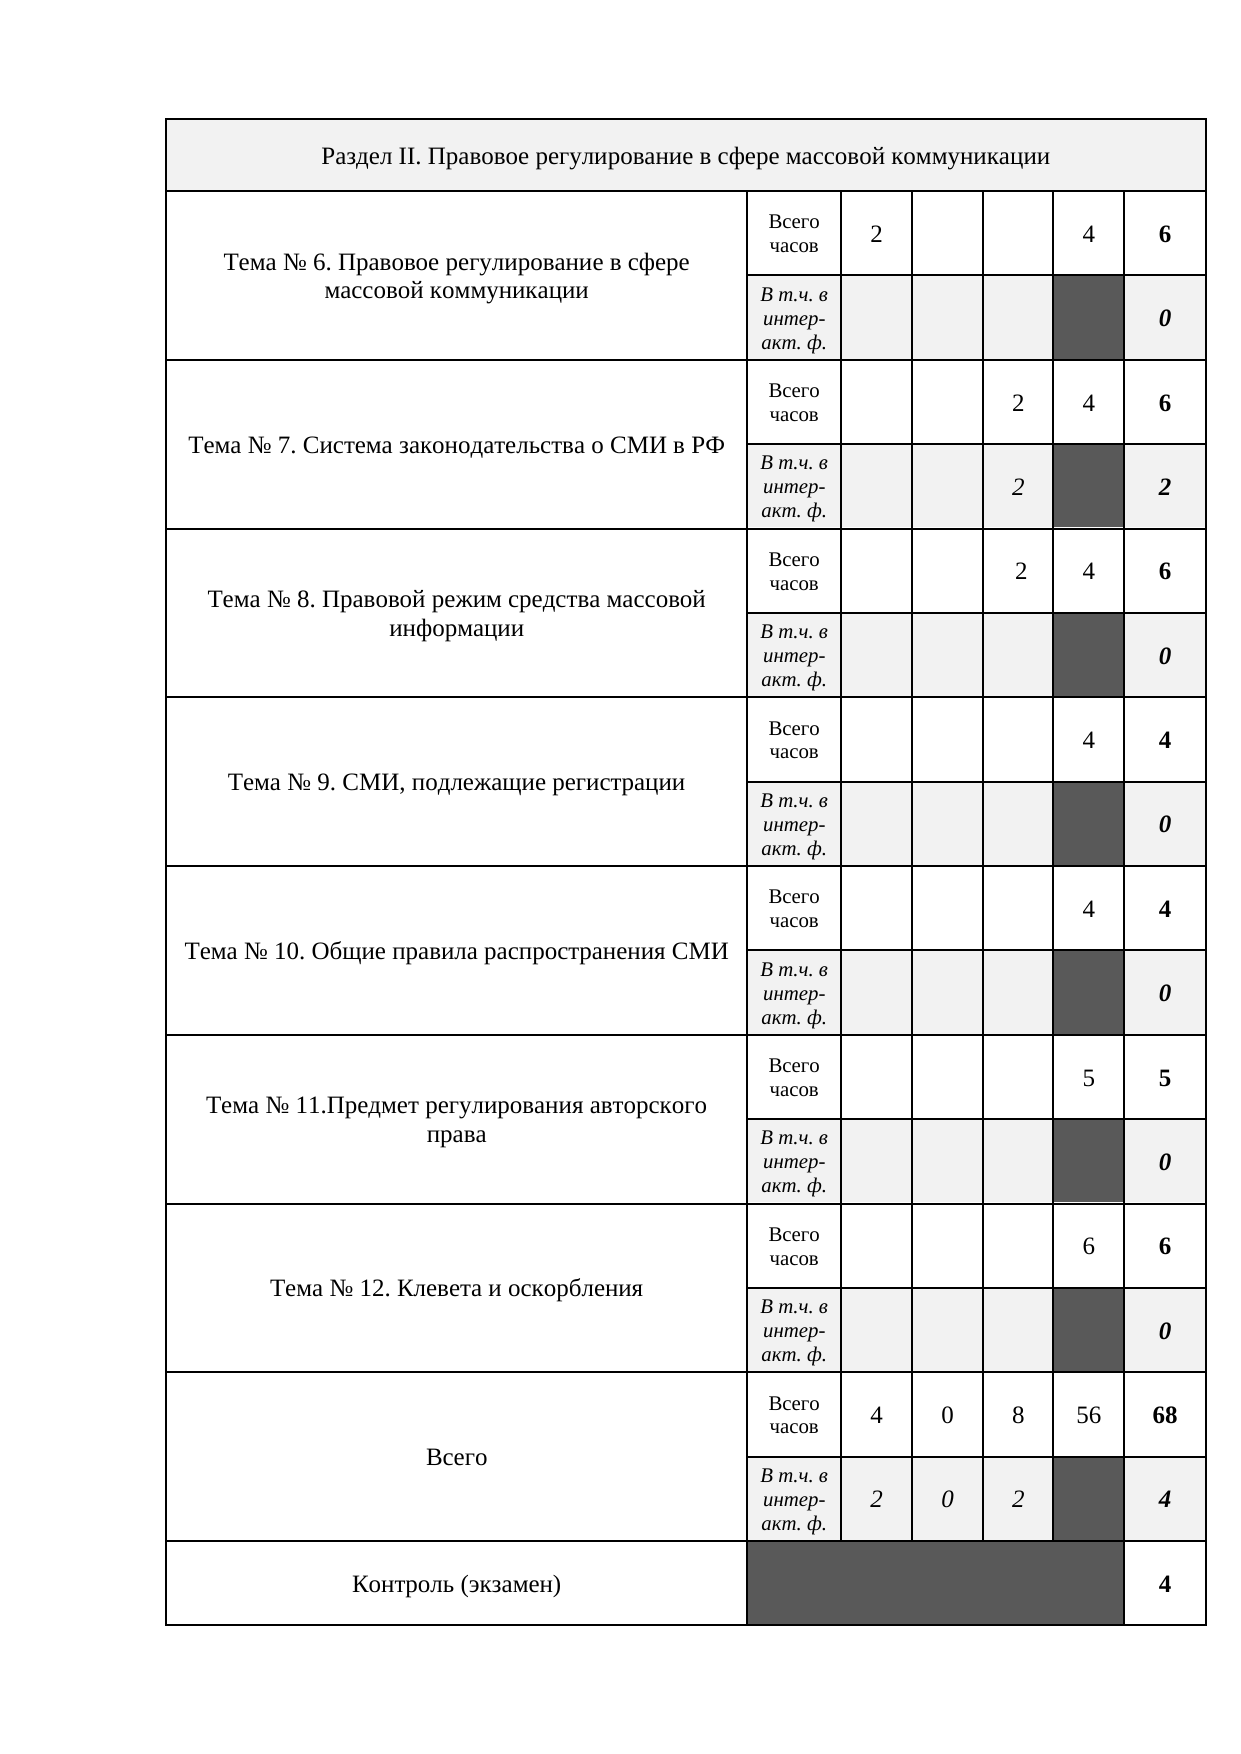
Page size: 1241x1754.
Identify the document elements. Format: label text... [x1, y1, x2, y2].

table_cell Всего часов [748, 192, 840, 274]
table_cell Всего часов [748, 1205, 840, 1287]
table_cell [1054, 951, 1123, 1034]
table_cell Тема № 8. Правовой режим средства массовой информации [167, 530, 746, 696]
table_cell [842, 783, 911, 865]
table_cell 8 [984, 1373, 1052, 1456]
table_cell Всего часов [748, 867, 840, 949]
table_cell [842, 530, 911, 612]
table_cell [984, 867, 1052, 949]
table_cell В т.ч. в интер-акт. ф. [748, 951, 840, 1034]
table_cell В т.ч. в интер-акт. ф. [748, 1120, 840, 1202]
table_cell 56 [1054, 1373, 1123, 1456]
table_cell В т.ч. в интер-акт. ф. [748, 1458, 840, 1540]
table_cell В т.ч. в интер-акт. ф. [748, 614, 840, 696]
table_cell [795, 1542, 912, 1624]
table_cell Всего часов [748, 530, 840, 612]
table_cell Всего [167, 1373, 746, 1540]
table_cell 4 [1125, 1458, 1205, 1540]
table_cell [1054, 1458, 1123, 1540]
table_cell [983, 1542, 1053, 1624]
table_cell [984, 1205, 1052, 1287]
table_cell [842, 276, 911, 359]
table_cell Контроль (экзамен) [167, 1542, 746, 1624]
table_cell В т.ч. в интер-акт. ф. [748, 1289, 840, 1371]
table_cell [842, 614, 911, 696]
table_cell [842, 1205, 911, 1287]
table_cell 2 [984, 361, 1052, 443]
table_cell [913, 951, 982, 1034]
table_cell [842, 445, 911, 527]
table_cell 4 [842, 1373, 911, 1456]
table_cell [984, 1036, 1052, 1118]
table_cell [842, 361, 911, 443]
table_cell 4 [1054, 867, 1123, 949]
table_cell 0 [1125, 276, 1205, 359]
table_cell 0 [1125, 614, 1205, 696]
table_cell 0 [1125, 783, 1205, 865]
table_cell 4 [1054, 530, 1123, 612]
table_cell Всего часов [748, 1373, 840, 1456]
table_cell 2 [984, 445, 1052, 527]
table_cell [913, 445, 982, 527]
table_cell 5 [1054, 1036, 1123, 1118]
table_cell [913, 276, 982, 359]
table_cell 4 [1054, 698, 1123, 781]
table_cell [842, 867, 911, 949]
table_cell [913, 192, 982, 274]
table_cell [984, 951, 1052, 1034]
table_cell [912, 1542, 983, 1624]
table_cell [842, 1036, 911, 1118]
table_cell Всего часов [748, 361, 840, 443]
table_cell [842, 1289, 911, 1371]
table_cell 0 [1125, 1289, 1205, 1371]
table_cell [913, 614, 982, 696]
table_cell 0 [913, 1373, 982, 1456]
table_cell [1054, 1120, 1123, 1202]
table_cell Тема № 9. СМИ, подлежащие регистрации [167, 698, 746, 865]
table_cell 6 [1125, 192, 1205, 274]
table_cell 2 [984, 1458, 1052, 1540]
table_cell [1053, 1542, 1123, 1624]
table_cell 2 [1125, 445, 1205, 527]
table_cell [984, 783, 1052, 865]
table_cell Раздел II. Правовое регулирование в сфере массовой коммуникации [167, 120, 1205, 190]
table_cell 6 [1125, 530, 1205, 612]
table_cell 6 [1054, 1205, 1123, 1287]
table_cell [913, 530, 982, 612]
table_cell 6 [1125, 1205, 1205, 1287]
table_cell 0 [913, 1458, 982, 1540]
table_cell [984, 1289, 1052, 1371]
table_cell [842, 1120, 911, 1202]
table_cell Тема № 7. Система законодательства о СМИ в РФ [167, 361, 746, 527]
table_cell 0 [1125, 1120, 1205, 1202]
table_cell [842, 951, 911, 1034]
table_cell 4 [1054, 361, 1123, 443]
table_cell [984, 614, 1052, 696]
table_cell Тема № 11.Предмет регулирования авторского права [167, 1036, 746, 1202]
table_cell [913, 698, 982, 781]
table_cell [913, 783, 982, 865]
table_cell 6 [1125, 361, 1205, 443]
table_cell [1054, 445, 1123, 527]
table_cell [913, 867, 982, 949]
table_cell [984, 276, 1052, 359]
table_cell 4 [1054, 192, 1123, 274]
table_cell В т.ч. в интер-акт. ф. [748, 445, 840, 527]
table_cell 4 [1125, 1542, 1205, 1624]
table_cell [913, 1205, 982, 1287]
table_cell 0 [1125, 951, 1205, 1034]
table_cell Всего часов [748, 1036, 840, 1118]
table_cell 2 [984, 530, 1052, 612]
table_cell [913, 361, 982, 443]
table_cell [748, 1542, 795, 1624]
table_cell [1054, 783, 1123, 865]
table_cell 4 [1125, 867, 1205, 949]
table_cell 5 [1125, 1036, 1205, 1118]
table_cell 4 [1125, 698, 1205, 781]
table_cell [913, 1120, 982, 1202]
table_cell [1054, 614, 1123, 696]
table_cell 2 [842, 1458, 911, 1540]
table_cell [984, 192, 1052, 274]
table_cell [913, 1036, 982, 1118]
table_cell В т.ч. в интер-акт. ф. [748, 276, 840, 359]
table_cell Всего часов [748, 698, 840, 781]
table_cell [984, 1120, 1052, 1202]
table_cell 2 [842, 192, 911, 274]
table_cell Тема № 10. Общие правила распространения СМИ [167, 867, 746, 1034]
table_cell [1054, 276, 1123, 359]
table_cell [842, 698, 911, 781]
table_cell В т.ч. в интер-акт. ф. [748, 783, 840, 865]
table_cell Тема № 12. Клевета и оскорбления [167, 1205, 746, 1371]
table_cell [913, 1289, 982, 1371]
table_cell 68 [1125, 1373, 1205, 1456]
table_cell [984, 698, 1052, 781]
table_cell [1054, 1289, 1123, 1371]
table_cell Тема № 6. Правовое регулирование в сфере массовой коммуникации [167, 192, 746, 359]
